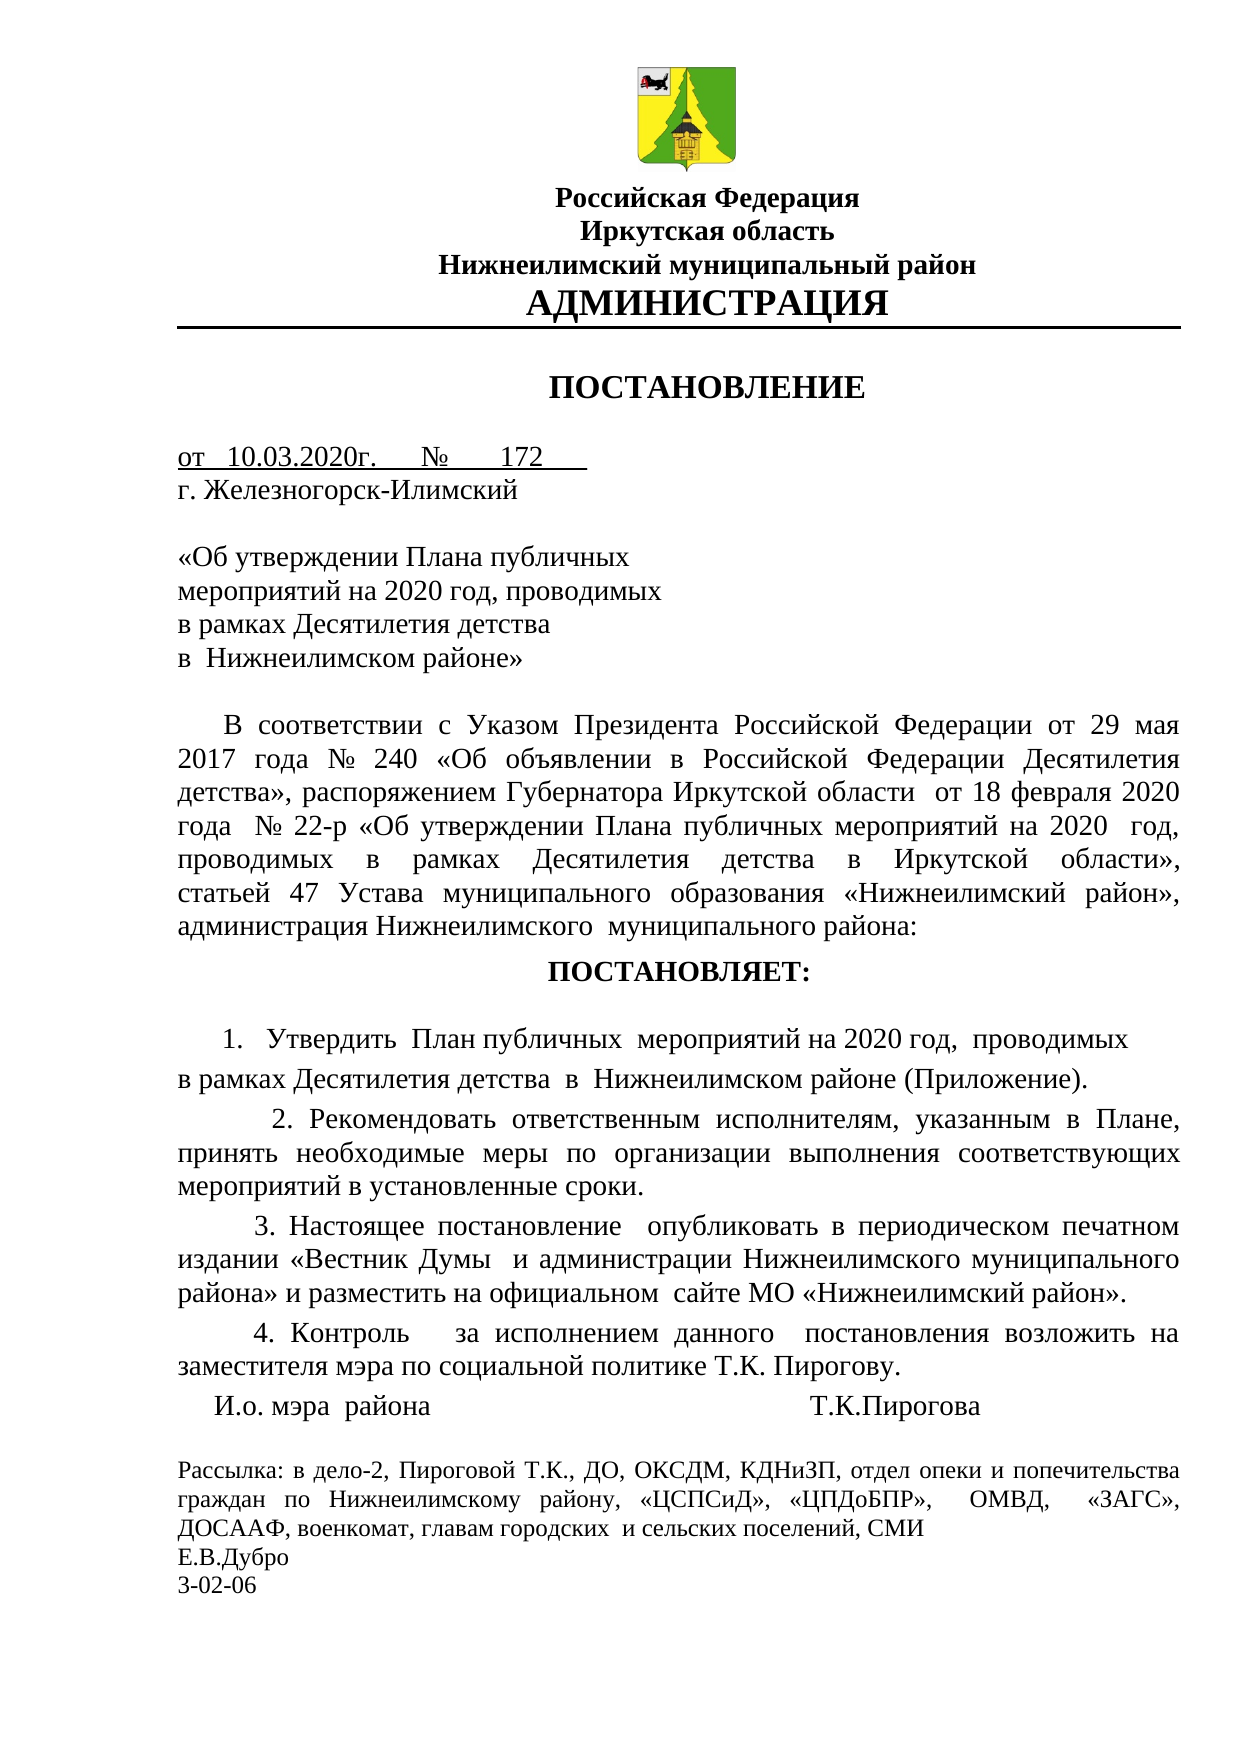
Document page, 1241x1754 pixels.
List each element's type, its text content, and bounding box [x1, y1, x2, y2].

text «Об утверждении Плана публичных [177, 539, 1181, 573]
text 2. Рекомендовать ответственным исполнителям, указанным в Плане, принять необходимые меры по организации выполнения соответствующих мероприятий в установленные сроки. [177, 1101, 1181, 1202]
text 4. Контроль за исполнением данного постановления возложить на заместителя мэра по социальной политике Т.К. Пирогову. [177, 1315, 1181, 1382]
list Утвердить План публичных мероприятий на 2020 год, проводимых [177, 1022, 1181, 1055]
text АДМИНИСТРАЦИЯ [177, 280, 1181, 326]
text 3. Настоящее постановление опубликовать в периодическом печатном издании «Вестник Думы и администрации Нижнеилимского муниципального района» и разместить на официальном сайте МО «Нижнеилимский район». [177, 1208, 1181, 1309]
text Иркутская область [177, 213, 1181, 247]
text ПОСТАНОВЛЕНИЕ [177, 367, 1181, 405]
text мероприятий на 2020 год, проводимых [177, 573, 1181, 607]
text Нижнеилимский муниципальный район [177, 247, 1181, 280]
text Рассылка: в дело-2, Пироговой Т.К., ДО, ОКСДМ, КДНиЗП, отдел опеки и попечительства граждан по Нижнеилимскому району, «ЦСПСиД», «ЦПДоБПР», ОМВД, «ЗАГС», ДОСААФ, военкомат, главам городских и сельских поселений, СМИ [177, 1455, 1181, 1542]
text В соответствии с Указом Президента Российской Федерации от 29 мая 2017 года № 240 «Об объявлении в Российской Федерации Десятилетия детства», распоряжением Губернатора Иркутской области от 18 февраля 2020 года № 22-р «Об утверждении Плана публичных мероприятий на 2020 год, проводимых в рамках Десятилетия детства в Иркутской области», статьей 47 Устава муниципального образования «Нижнеилимский район», администрация Нижнеилимского муниципального района: [177, 707, 1181, 942]
text в рамках Десятилетия детства [177, 607, 1181, 640]
text в Нижнеилимском районе» [177, 640, 1181, 674]
text ПОСТАНОВЛЯЕТ: [177, 954, 1181, 988]
text в рамках Десятилетия детства в Нижнеилимском районе (Приложение). [177, 1061, 1181, 1095]
picture [637, 67, 736, 172]
text И.о. мэра района Т.К.Пирогова [177, 1388, 1181, 1422]
text г. Железногорск-Илимский [177, 472, 1181, 506]
text от 10.03.2020г. _№ ___172___ [177, 439, 1181, 472]
text Российская Федерация [177, 180, 1181, 213]
text Е.В.Дубро 3-02-06 [177, 1542, 1181, 1599]
